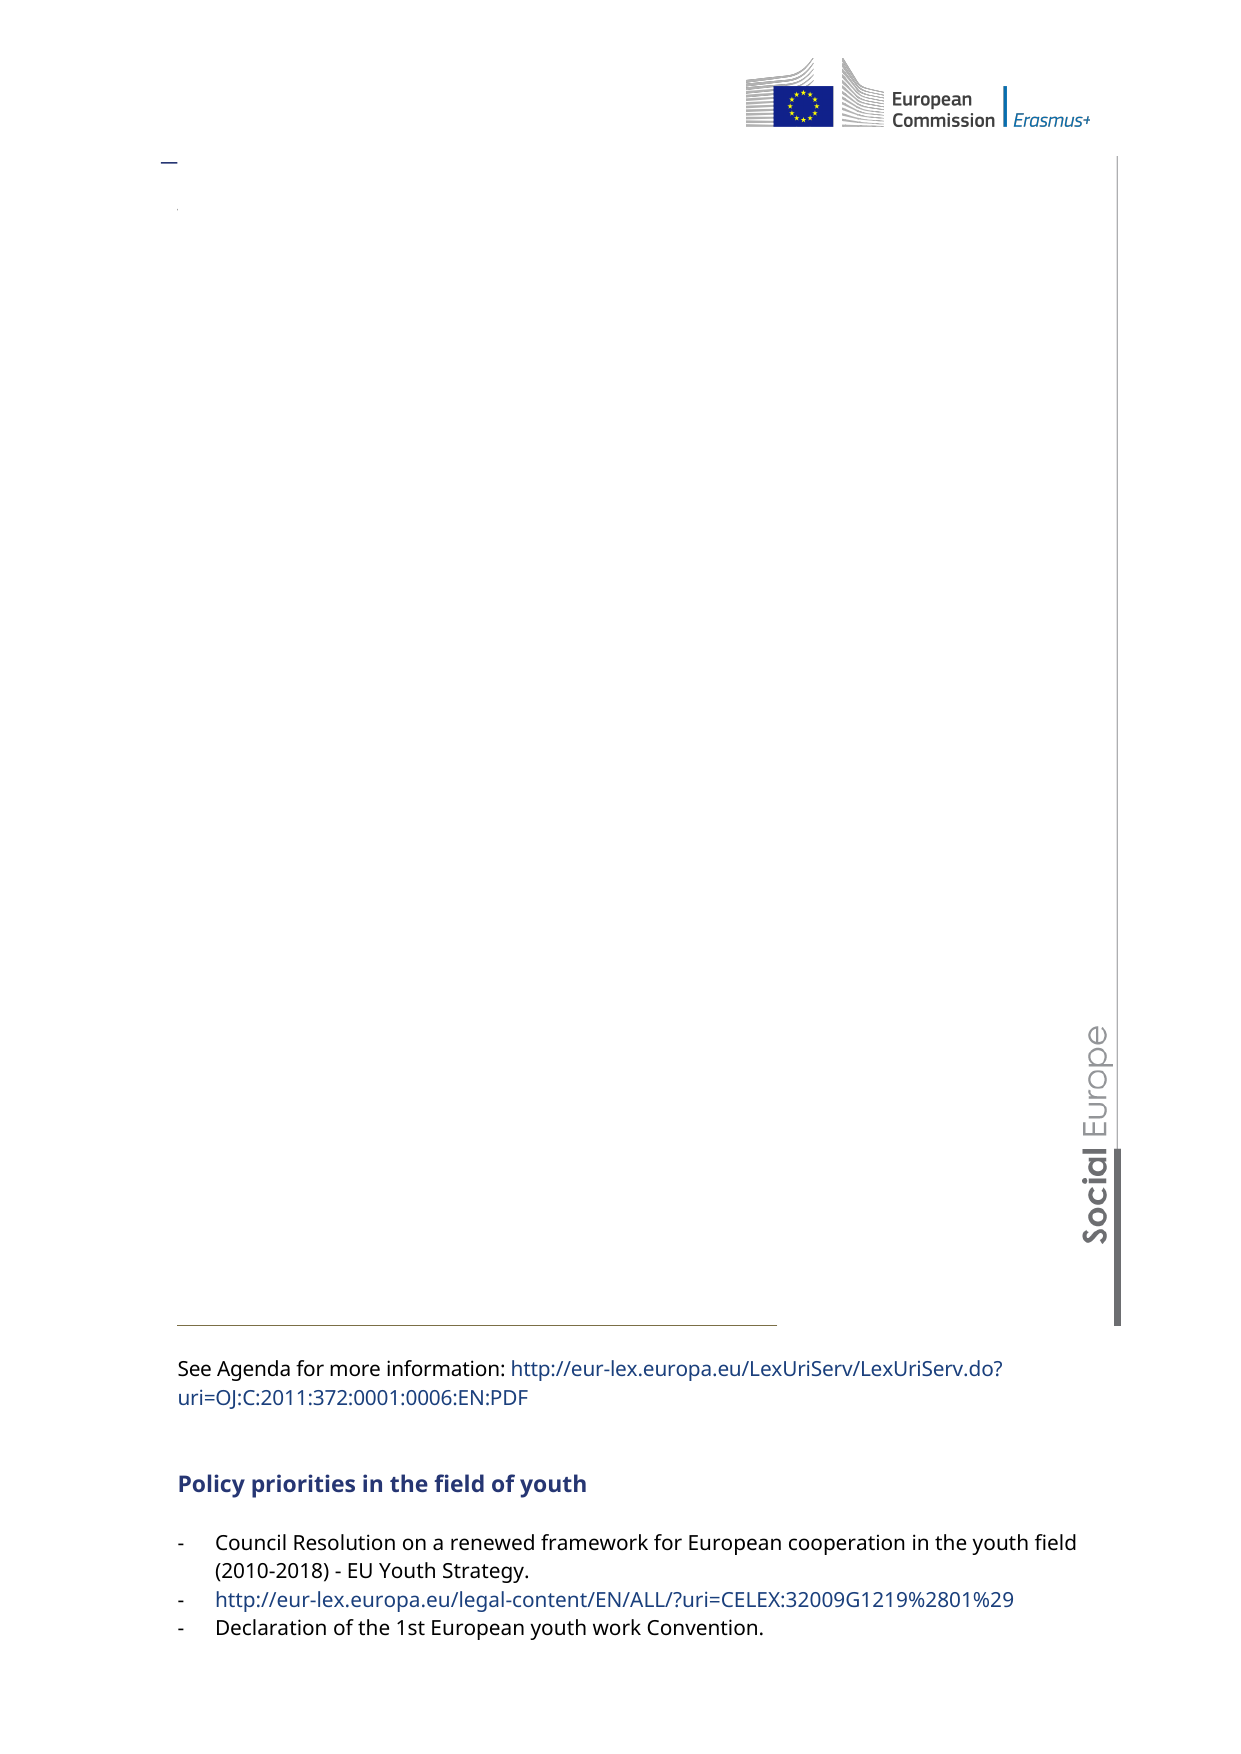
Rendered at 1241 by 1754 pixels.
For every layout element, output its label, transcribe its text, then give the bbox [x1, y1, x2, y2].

subtitle Policy priorities in the field of youth [177, 1468, 1092, 1499]
list Declaration of the 1st European youth work Convention. [177, 1613, 1092, 1642]
list Council Resolution on a renewed framework for European cooperation in the youth field (2010-2018) - EU Youth Strategy. [177, 1528, 1092, 1585]
list http://eur-lex.europa.eu/legal-content/EN/ALL/?uri=CELEX:32009G1219%2801%29 [177, 1585, 1092, 1613]
picture [746, 58, 1090, 130]
text See Agenda for more information: http://eur-lex.europa.eu/LexUriServ/LexUriServ.do?uri=OJ:C:2011:372:0001:0006:EN:PDF [177, 1354, 1092, 1411]
picture [177, 156, 1121, 1326]
